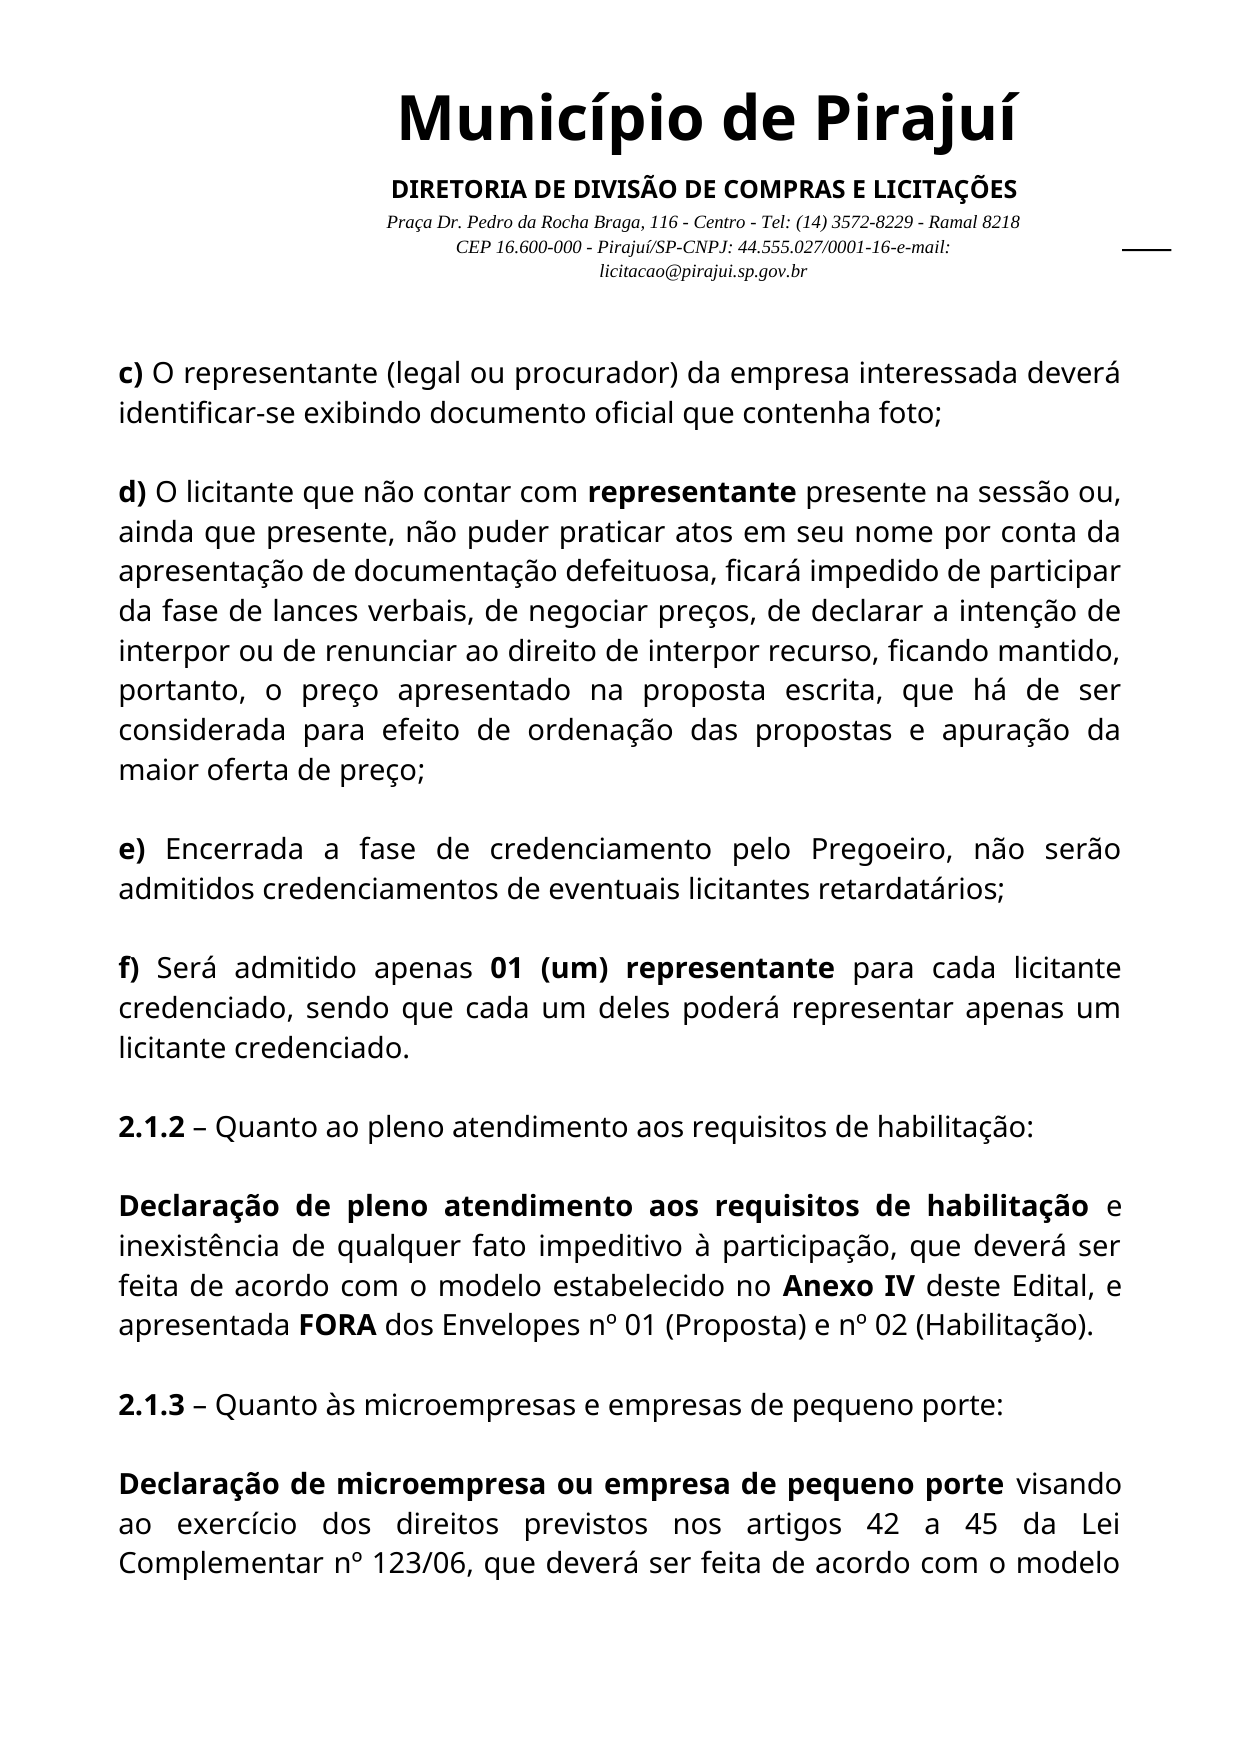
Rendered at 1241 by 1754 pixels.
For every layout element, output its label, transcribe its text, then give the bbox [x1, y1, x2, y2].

text d) O licitante que não contar com representante presente na sessão ou, ainda que presente, não puder praticar atos em seu nome por conta da apresentação de documentação defeituosa, ficará impedido de participar da fase de lances verbais, de negociar preços, de declarar a intenção de interpor ou de renunciar ao direito de interpor recurso, ficando mantido, portanto, o preço apresentado na proposta escrita, que há de ser considerada para efeito de ordenação das propostas e apuração da maior oferta de preço; [118, 471, 1122, 789]
text Declaração de pleno atendimento aos requisitos de habilitação e inexistência de qualquer fato impeditivo à participação, que deverá ser feita de acordo com o modelo estabelecido no Anexo IV deste Edital, e apresentada FORA dos Envelopes nº 01 (Proposta) e nº 02 (Habilitação). [118, 1186, 1122, 1344]
text 2.1.2 – Quanto ao pleno atendimento aos requisitos de habilitação: [118, 1106, 1122, 1146]
text e) Encerrada a fase de credenciamento pelo Pregoeiro, não serão admitidos credenciamentos de eventuais licitantes retardatários; [118, 828, 1122, 908]
text 2.1.3 – Quanto às microempresas e empresas de pequeno porte: [118, 1384, 1122, 1424]
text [118, 1463, 1122, 1582]
text c) O representante (legal ou procurador) da empresa interessada deverá identificar-se exibindo documento oficial que contenha foto; [118, 352, 1122, 432]
text f) Será admitido apenas 01 (um) representante para cada licitante credenciado, sendo que cada um deles poderá representar apenas um licitante credenciado. [118, 947, 1122, 1067]
